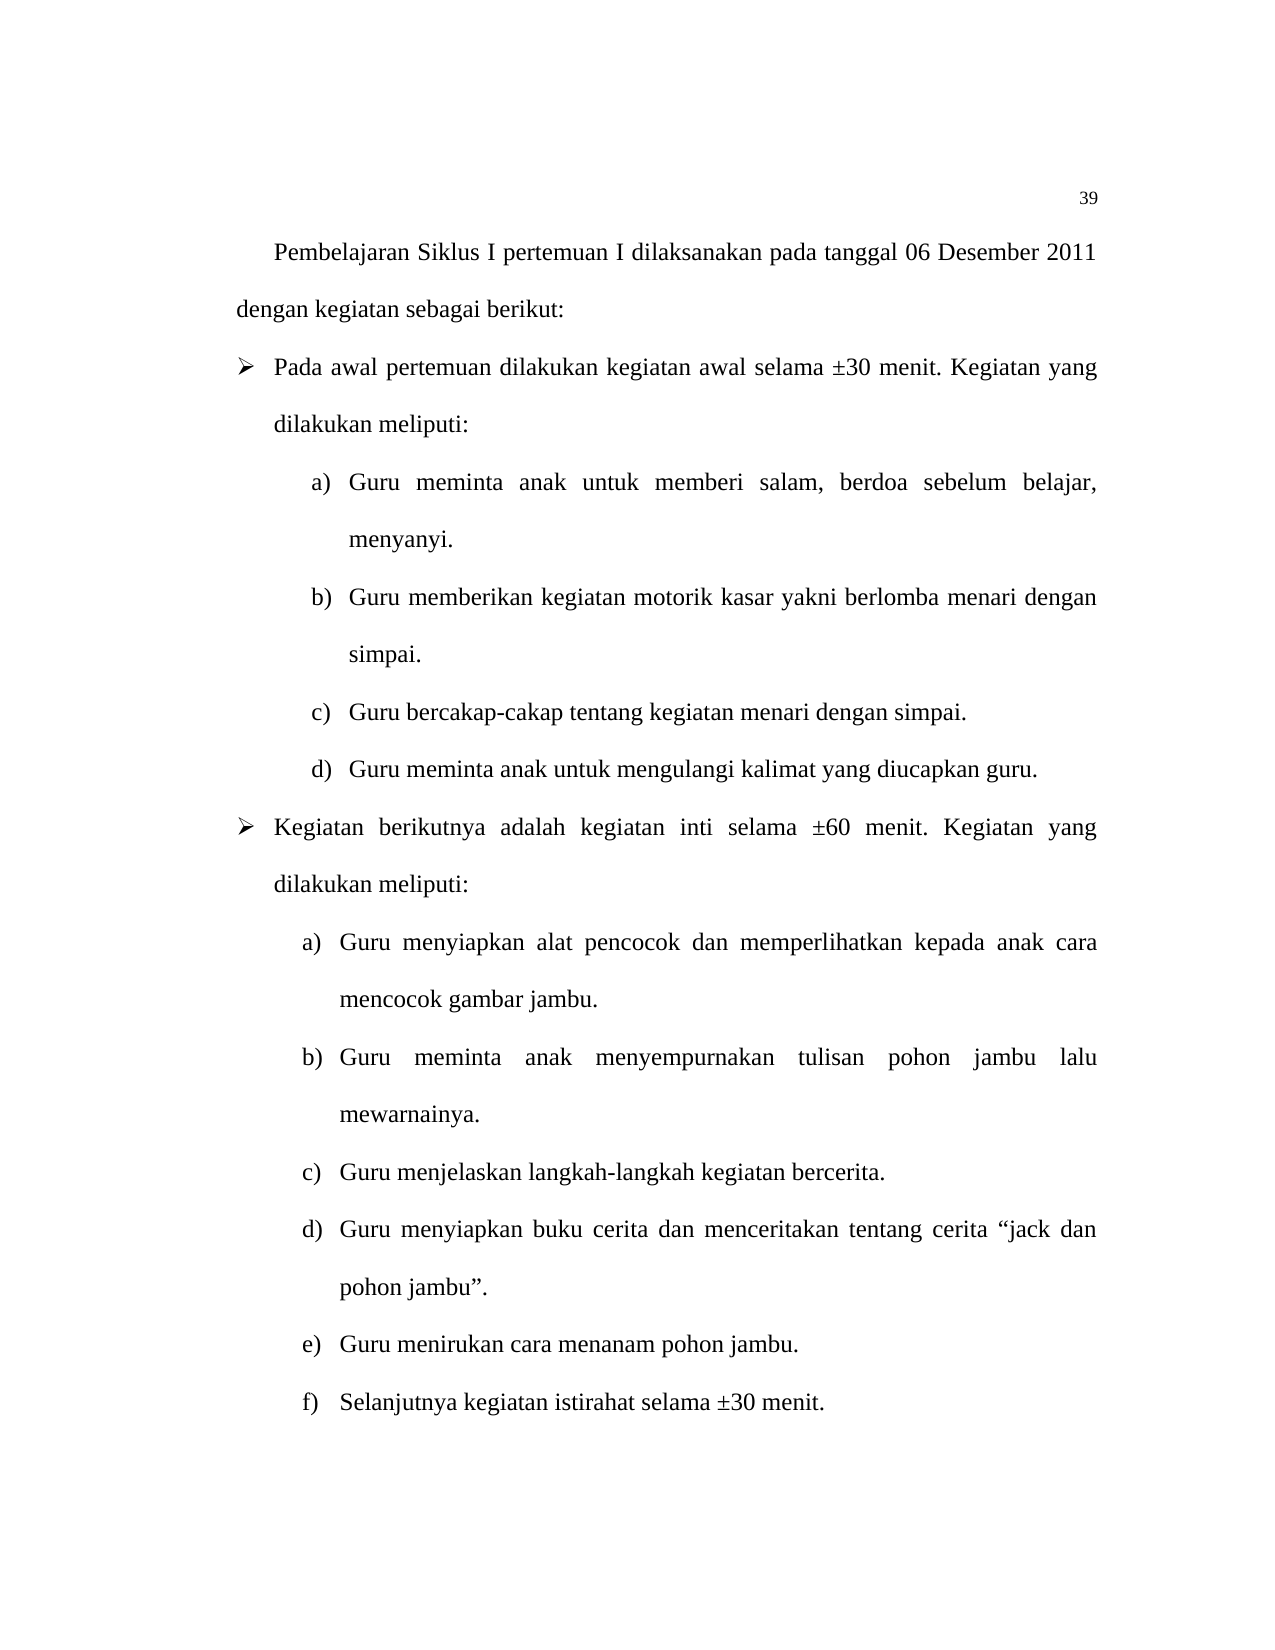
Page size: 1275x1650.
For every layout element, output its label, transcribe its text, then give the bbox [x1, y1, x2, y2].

list Guru bercakap-cakap tentang kegiatan menari dengan simpai. [311, 697, 1098, 725]
list Selanjutnya kegiatan istirahat selama ±30 menit. [302, 1387, 1098, 1415]
list Guru memberikan kegiatan motorik kasar yakni berlomba menari dengan simpai. [311, 582, 1098, 668]
list Guru meminta anak menyempurnakan tulisan pohon jambu lalu mewarnainya. [302, 1042, 1098, 1128]
list Guru meminta anak untuk memberi salam, berdoa sebelum belajar, menyanyi. [311, 467, 1098, 553]
list Kegiatan berikutnya adalah kegiatan inti selama ±60 menit. Kegiatan yang dilakukan meliputi: [236, 812, 1098, 898]
list Guru meminta anak untuk mengulangi kalimat yang diucapkan guru. [311, 754, 1098, 783]
list Guru menyiapkan buku cerita dan menceritakan tentang cerita “jack dan pohon jambu”. [302, 1214, 1098, 1300]
list Guru menirukan cara menanam pohon jambu. [302, 1329, 1098, 1358]
text Pembelajaran Siklus I pertemuan I dilaksanakan pada tanggal 06 Desember 2011 dengan kegiatan sebagai berikut: [236, 237, 1098, 323]
list Pada awal pertemuan dilakukan kegiatan awal selama ±30 menit. Kegiatan yang dilakukan meliputi: [236, 352, 1098, 438]
list Guru menyiapkan alat pencocok dan memperlihatkan kepada anak cara mencocok gambar jambu. [302, 927, 1098, 1013]
list Guru menjelaskan langkah-langkah kegiatan bercerita. [302, 1157, 1098, 1185]
